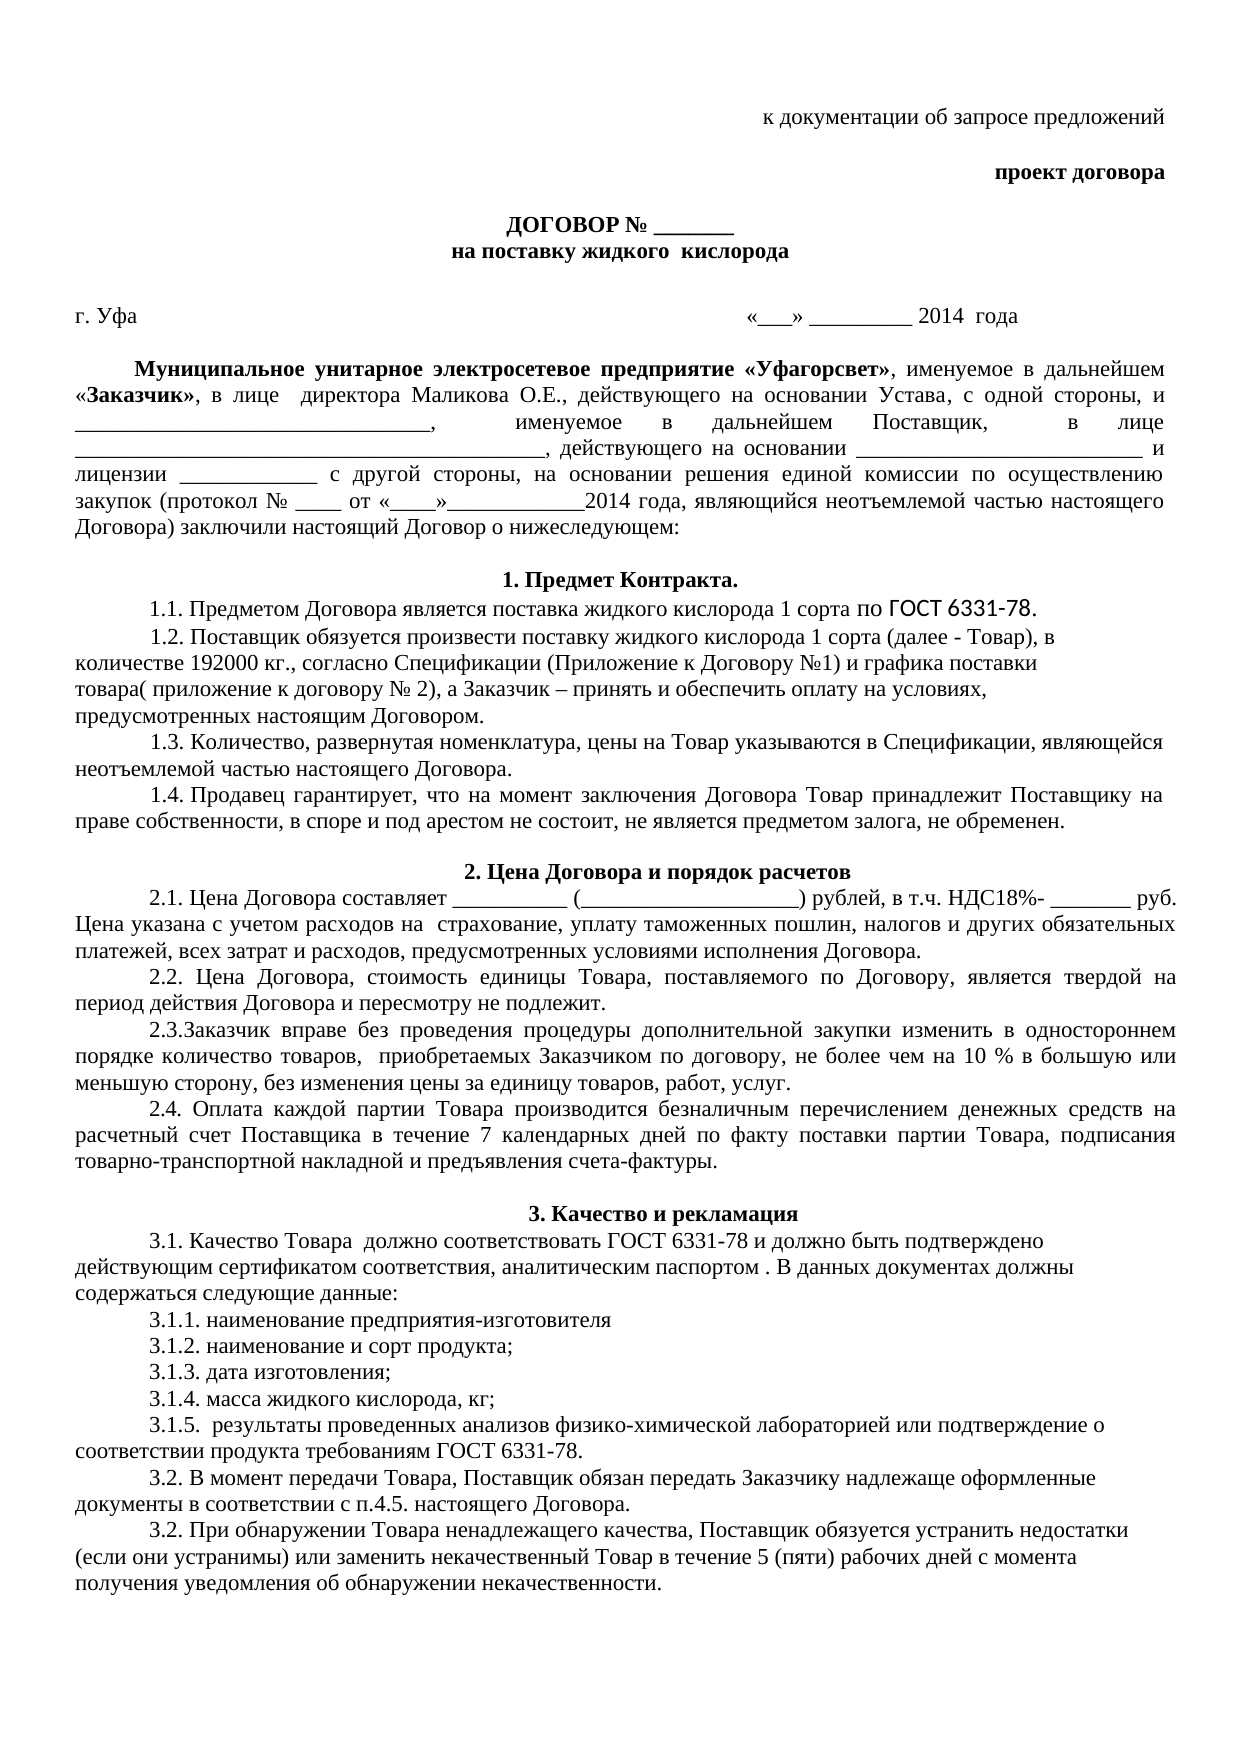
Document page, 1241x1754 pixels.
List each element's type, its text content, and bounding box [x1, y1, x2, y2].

text на поставку жидкого кислорода [75, 237, 1165, 263]
text Муниципальное унитарное электросетевое предприятие «Уфагорсвет», именуемое в дальнейшем «Заказчик», в лице директора Маликова О.Е., действующего на основании Устава, с одной стороны, и _______________________________, именуемое в дальнейшем Поставщик, в лице _________________________________________, действующего на основании _________________________ и лицензии ____________ с другой стороны, на основании решения единой комиссии по осуществлению закупок (протокол № ____ от «____»____________2014 года, являющийся неотъемлемой частью настоящего Договора) заключили настоящий Договор о нижеследующем: [75, 355, 1165, 539]
text проект договора [75, 158, 1165, 184]
text 2.3.Заказчик вправе без проведения процедуры дополнительной закупки изменить в одностороннем порядке количество товаров, приобретаемых Заказчиком по договору, не более чем на 10 % в большую или меньшую сторону, без изменения цены за единицу товаров, работ, услуг. [75, 1016, 1178, 1095]
text 2.1. Цена Договора составляет __________ (___________________) рублей, в т.ч. НДС18%- _______ руб. Цена указана с учетом расходов на страхование, уплату таможенных пошлин, налогов и других обязательных платежей, всех затрат и расходов, предусмотренных условиями исполнения Договора. [75, 884, 1178, 963]
text 1.2. Поставщик обязуется произвести поставку жидкого кислорода 1 сорта (далее - Товар), в количестве 192000 кг., согласно Спецификации (Приложение к Договору №1) и графика поставки товара( приложение к договору № 2), а Заказчик – принять и обеспечить оплату на условиях, предусмотренных настоящим Договором. [75, 623, 1165, 728]
text г. Уфа «___» _________ 2014 года [75, 302, 1165, 329]
text к документации об запросе предложений [75, 103, 1165, 129]
text 2.2. Цена Договора, стоимость единицы Товара, поставляемого по Договору, является твердой на период действия Договора и пересмотру не подлежит. [75, 963, 1178, 1016]
text 3.1.2. наименование и сорт продукта; [75, 1332, 1178, 1358]
text 3.1.1. наименование предприятия-изготовителя [75, 1306, 1178, 1332]
text 1.4. Продавец гарантирует, что на момент заключения Договора Товар принадлежит Поставщику на праве собственности, в споре и под арестом не состоит, не является предметом залога, не обременен. [75, 781, 1165, 834]
text 3.2. В момент передачи Товара, Поставщик обязан передать Заказчику надлежаще оформленные документы в соответствии с п.4.5. настоящего Договора. [75, 1464, 1178, 1517]
text 3.1. Качество Товара должно соответствовать ГОСТ 6331-78 и должно быть подтверждено действующим сертификатом соответствия, аналитическим паспортом . В данных документах должны содержаться следующие данные: [75, 1227, 1178, 1306]
text 3.1.4. масса жидкого кислорода, кг; [75, 1385, 1178, 1411]
text 1.3. Количество, развернутая номенклатура, цены на Товар указываются в Спецификации, являющейся неотъемлемой частью настоящего Договора. [75, 728, 1165, 781]
text ДОГОВОР № _______ [75, 211, 1165, 237]
text 3. Качество и рекламация [75, 1200, 1178, 1227]
text 1.1. Предметом Договора является поставка жидкого кислорода 1 сорта по ГОСТ 6331-78. [75, 592, 1165, 623]
text 3.1.5. результаты проведенных анализов физико-химической лабораторией или подтверждение о соответствии продукта требованиям ГОСТ 6331-78. [75, 1411, 1178, 1464]
text 3.2. При обнаружении Товара ненадлежащего качества, Поставщик обязуется устранить недостатки (если они устранимы) или заменить некачественный Товар в течение 5 (пяти) рабочих дней с момента получения уведомления об обнаружении некачественности. [75, 1517, 1178, 1596]
text 3.1.3. дата изготовления; [75, 1358, 1178, 1385]
text 2. Цена Договора и порядок расчетов [75, 858, 1165, 884]
text 1. Предмет Контракта. [75, 566, 1165, 592]
text 2.4. Оплата каждой партии Товара производится безналичным перечислением денежных средств на расчетный счет Поставщика в течение 7 календарных дней по факту поставки партии Товара, подписания товарно-транспортной накладной и предъявления счета-фактуры. [75, 1095, 1178, 1174]
